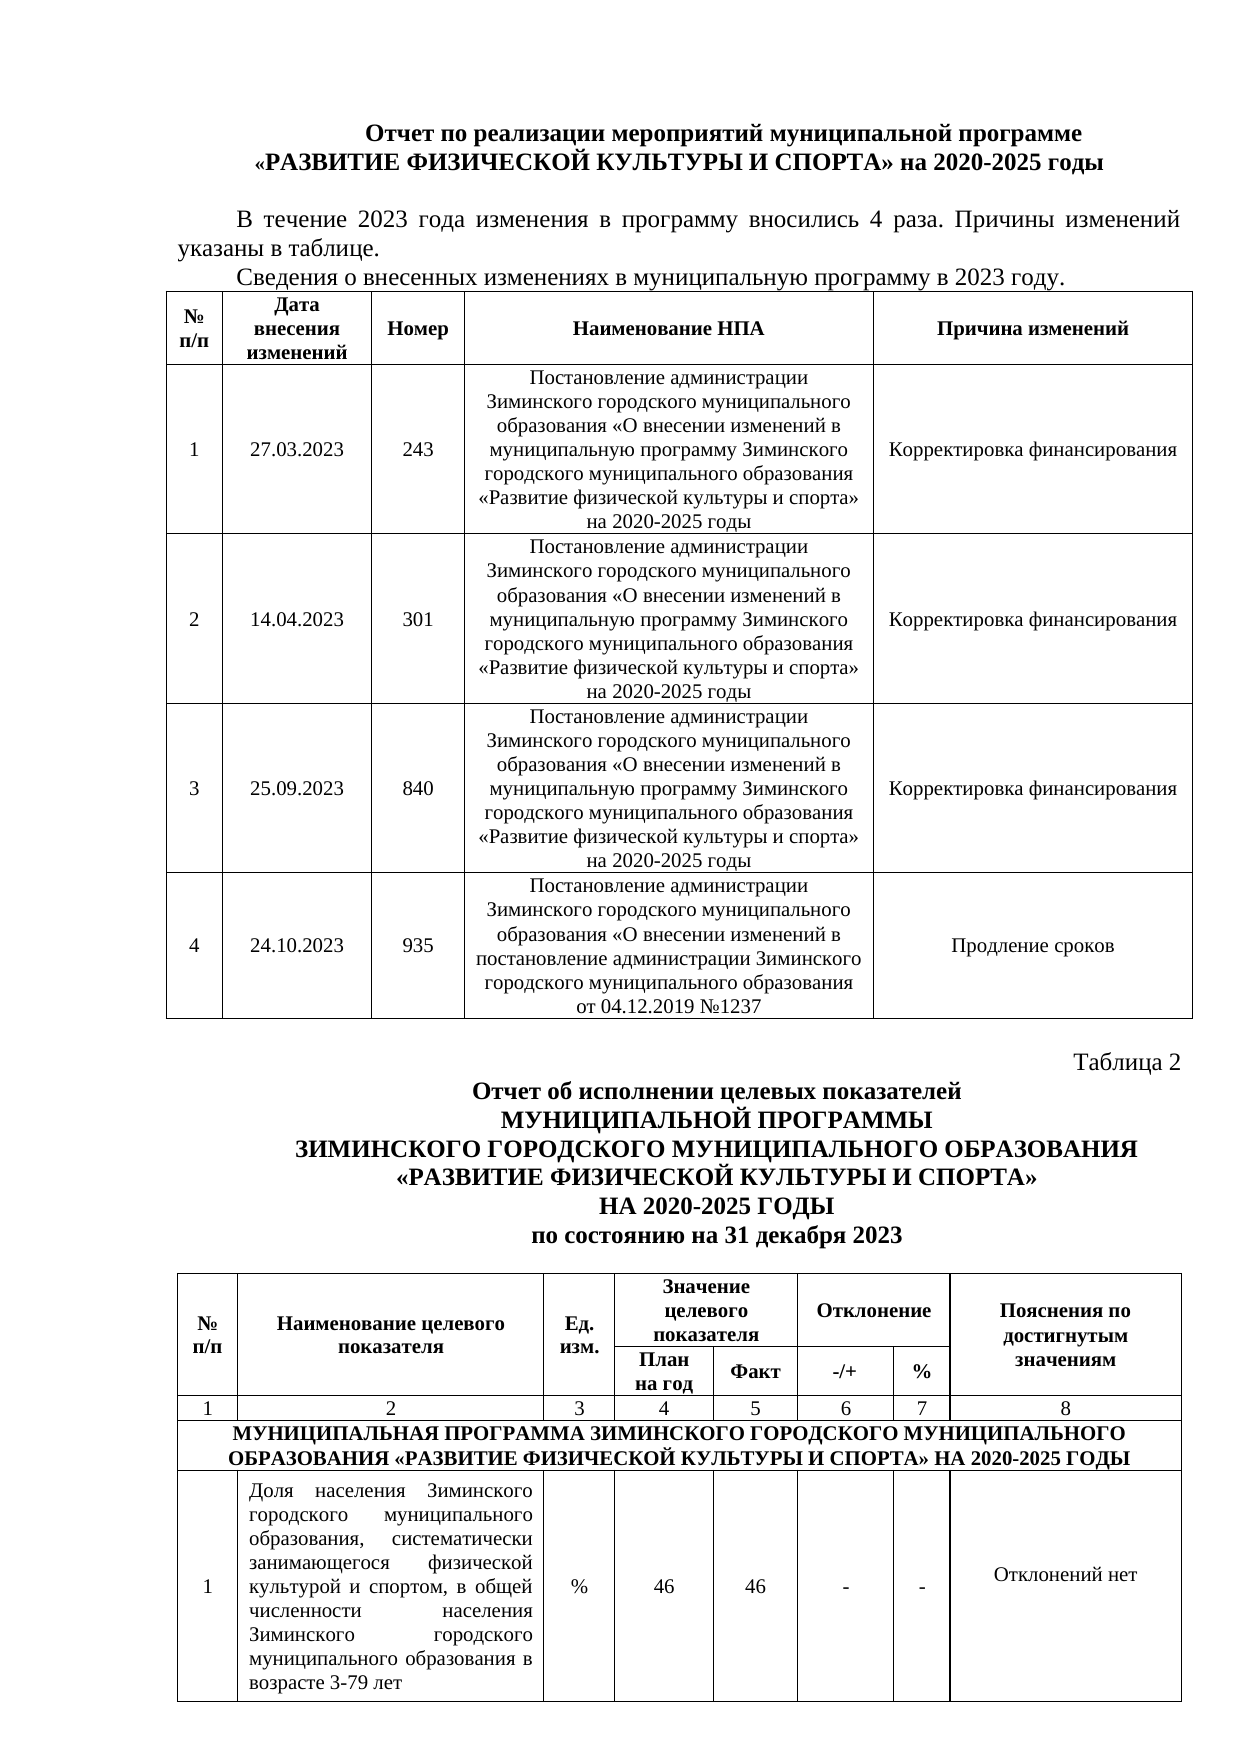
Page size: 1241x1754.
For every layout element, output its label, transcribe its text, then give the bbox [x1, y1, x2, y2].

table_header Наименование целевого показателя [238, 1274, 543, 1395]
table_header № п/п [178, 1274, 237, 1395]
text НА 2020-2025 ГОДЫ [177, 1191, 1181, 1220]
table_cell 8 [951, 1396, 1181, 1420]
table_cell 1 [178, 1396, 237, 1420]
text ЗИМИНСКОГО ГОРОДСКОГО МУНИЦИПАЛЬНОГО ОБРАЗОВАНИЯ [177, 1134, 1181, 1162]
table_header Дата внесения изменений [223, 292, 371, 364]
table_cell 25.09.2023 [223, 704, 371, 872]
table_cell 1 [167, 365, 222, 533]
text Отчет об исполнении целевых показателей [177, 1076, 1181, 1105]
table_cell 1 [178, 1471, 237, 1701]
table_cell 7 [894, 1396, 949, 1420]
table_cell План на год [615, 1347, 713, 1395]
text по состоянию на 31 декабря 2023 [177, 1220, 1181, 1249]
text МУНИЦИПАЛЬНОЙ ПРОГРАММЫ [177, 1105, 1181, 1134]
table_cell Постановление администрации Зиминского городского муниципального образования «О внесении изменений в муниципальную программу Зиминского городского муниципального образования «Развитие физической культуры и спорта» на 2020-2025 годы [465, 365, 873, 533]
table_header Причина изменений [874, 292, 1192, 364]
table_cell Корректировка финансирования [874, 365, 1192, 533]
table_header № п/п [167, 292, 222, 364]
table_cell Продление сроков [874, 873, 1192, 1018]
table_cell 3 [544, 1396, 614, 1420]
table_cell % [894, 1347, 949, 1395]
text Отчет по реализации мероприятий муниципальной программе [177, 118, 1181, 147]
table_header Значение целевого показателя [615, 1274, 797, 1346]
table_header Отклонение [798, 1274, 949, 1346]
table_cell % [544, 1471, 614, 1701]
table_cell - [894, 1471, 949, 1701]
table_cell 46 [714, 1471, 797, 1701]
text Таблица 2 [177, 1047, 1181, 1076]
table_cell Постановление администрации Зиминского городского муниципального образования «О внесении изменений в муниципальную программу Зиминского городского муниципального образования «Развитие физической культуры и спорта» на 2020-2025 годы [465, 704, 873, 872]
table_cell Доля населения Зиминского городского муниципального образования, систематически занимающегося физической культурой и спортом, в общей численности населения Зиминского городского муниципального образования в возрасте 3-79 лет [238, 1471, 543, 1701]
table_cell 4 [615, 1396, 713, 1420]
text «РАЗВИТИЕ ФИЗИЧЕСКОЙ КУЛЬТУРЫ И СПОРТА» на 2020-2025 годы [177, 147, 1181, 176]
table_cell - [798, 1471, 893, 1701]
table_cell Корректировка финансирования [874, 704, 1192, 872]
table_cell 14.04.2023 [223, 534, 371, 703]
table_cell 27.03.2023 [223, 365, 371, 533]
table_header Наименование НПА [465, 292, 873, 364]
table_cell 3 [167, 704, 222, 872]
table_cell Отклонений нет [951, 1471, 1181, 1701]
table_cell 301 [372, 534, 464, 703]
table_cell 4 [167, 873, 222, 1018]
table_cell 935 [372, 873, 464, 1018]
table_cell 2 [167, 534, 222, 703]
table_cell Постановление администрации Зиминского городского муниципального образования «О внесении изменений в постановление администрации Зиминского городского муниципального образования от 04.12.2019 №1237 [465, 873, 873, 1018]
text В течение 2023 года изменения в программу вносились 4 раза. Причины изменений указаны в таблице. [177, 204, 1181, 262]
text «РАЗВИТИЕ ФИЗИЧЕСКОЙ КУЛЬТУРЫ И СПОРТА» [177, 1162, 1181, 1191]
table_cell МУНИЦИПАЛЬНАЯ ПРОГРАММА ЗИМИНСКОГО ГОРОДСКОГО МУНИЦИПАЛЬНОГО ОБРАЗОВАНИЯ «РАЗВИТИЕ ФИЗИЧЕСКОЙ КУЛЬТУРЫ И СПОРТА» НА 2020-2025 ГОДЫ [178, 1421, 1181, 1469]
table_cell -/+ [798, 1347, 893, 1395]
table_cell Факт [714, 1347, 797, 1395]
table_cell 5 [714, 1396, 797, 1420]
table_cell Постановление администрации Зиминского городского муниципального образования «О внесении изменений в муниципальную программу Зиминского городского муниципального образования «Развитие физической культуры и спорта» на 2020-2025 годы [465, 534, 873, 703]
text Сведения о внесенных изменениях в муниципальную программу в 2023 году. [177, 262, 1181, 291]
table_cell 24.10.2023 [223, 873, 371, 1018]
table_header Пояснения по достигнутым значениям [951, 1274, 1181, 1395]
table_cell 6 [798, 1396, 893, 1420]
table_cell 2 [238, 1396, 543, 1420]
table_cell 46 [615, 1471, 713, 1701]
table_cell 243 [372, 365, 464, 533]
table_cell Корректировка финансирования [874, 534, 1192, 703]
table_header Номер [372, 292, 464, 364]
table_header Ед. изм. [544, 1274, 614, 1395]
table_cell 840 [372, 704, 464, 872]
